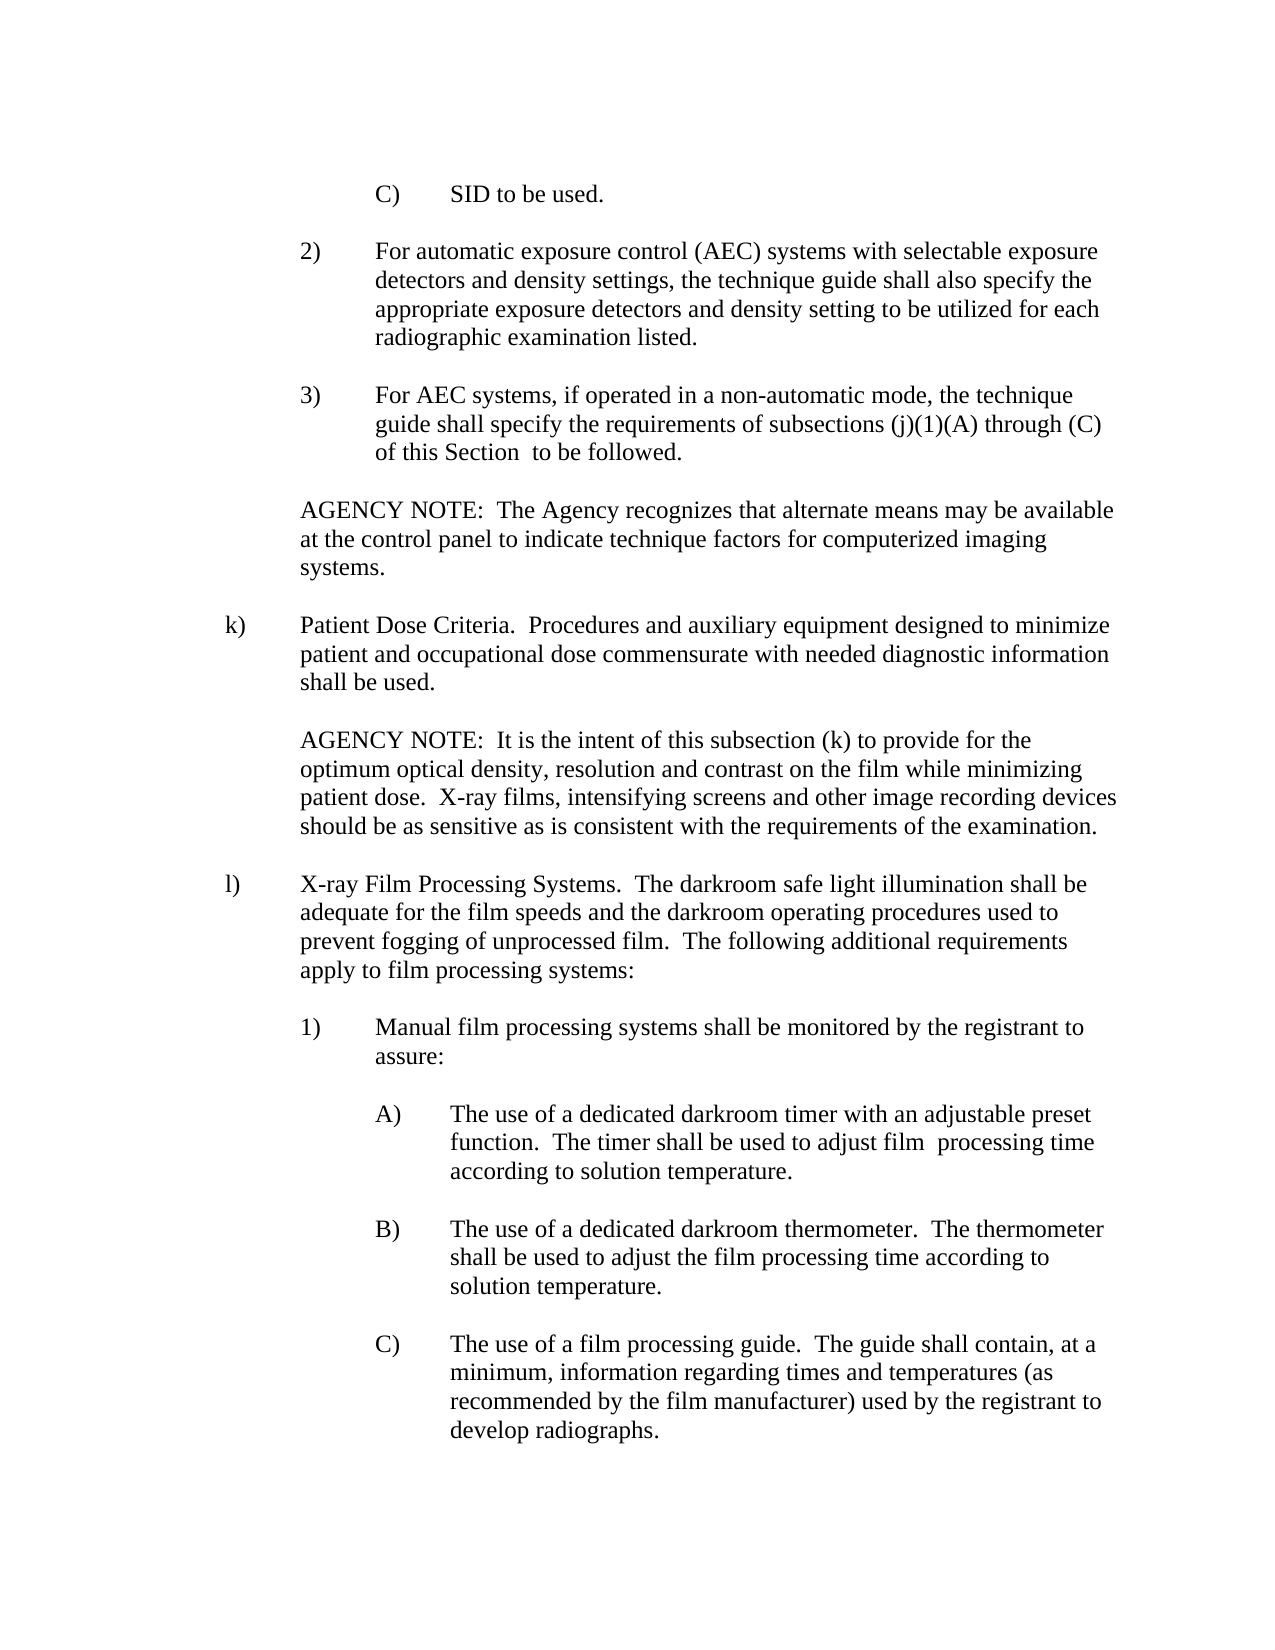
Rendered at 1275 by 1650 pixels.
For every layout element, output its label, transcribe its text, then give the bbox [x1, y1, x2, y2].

text B) The use of a dedicated darkroom thermometer. The thermometer shall be used to adjust the film processing time according to solution temperature. [375, 1214, 1125, 1300]
text C) SID to be used. [375, 179, 1125, 207]
text k) Patient Dose Criteria. Procedures and auxiliary equipment designed to minimize patient and occupational dose commensurate with needed diagnostic information shall be used. [225, 610, 1125, 696]
text 2) For automatic exposure control (AEC) systems with selectable exposure detectors and density settings, the technique guide shall also specify the appropriate exposure detectors and density setting to be utilized for each radiographic examination listed. [300, 236, 1125, 351]
text AGENCY NOTE: The Agency recognizes that alternate means may be available at the control panel to indicate technique factors for computerized imaging systems. [225, 495, 1125, 581]
text A) The use of a dedicated darkroom timer with an adjustable preset function. The timer shall be used to adjust film processing time according to solution temperature. [375, 1099, 1125, 1185]
text 3) For AEC systems, if operated in a non-automatic mode, the technique guide shall specify the requirements of subsections (j)(1)(A) through (C) of this Section to be followed. [300, 380, 1125, 466]
text C) The use of a film processing guide. The guide shall contain, at a minimum, information regarding times and temperatures (as recommended by the film manufacturer) used by the registrant to develop radiographs. [375, 1329, 1125, 1444]
text l) X-ray Film Processing Systems. The darkroom safe light illumination shall be adequate for the film speeds and the darkroom operating procedures used to prevent fogging of unprocessed film. The following additional requirements apply to film processing systems: [225, 869, 1125, 984]
text AGENCY NOTE: It is the intent of this subsection (k) to provide for the optimum optical density, resolution and contrast on the film while minimizing patient dose. X-ray films, intensifying screens and other image recording devices should be as sensitive as is consistent with the requirements of the examination. [225, 725, 1125, 840]
text 1) Manual film processing systems shall be monitored by the registrant to assure: [300, 1012, 1125, 1070]
